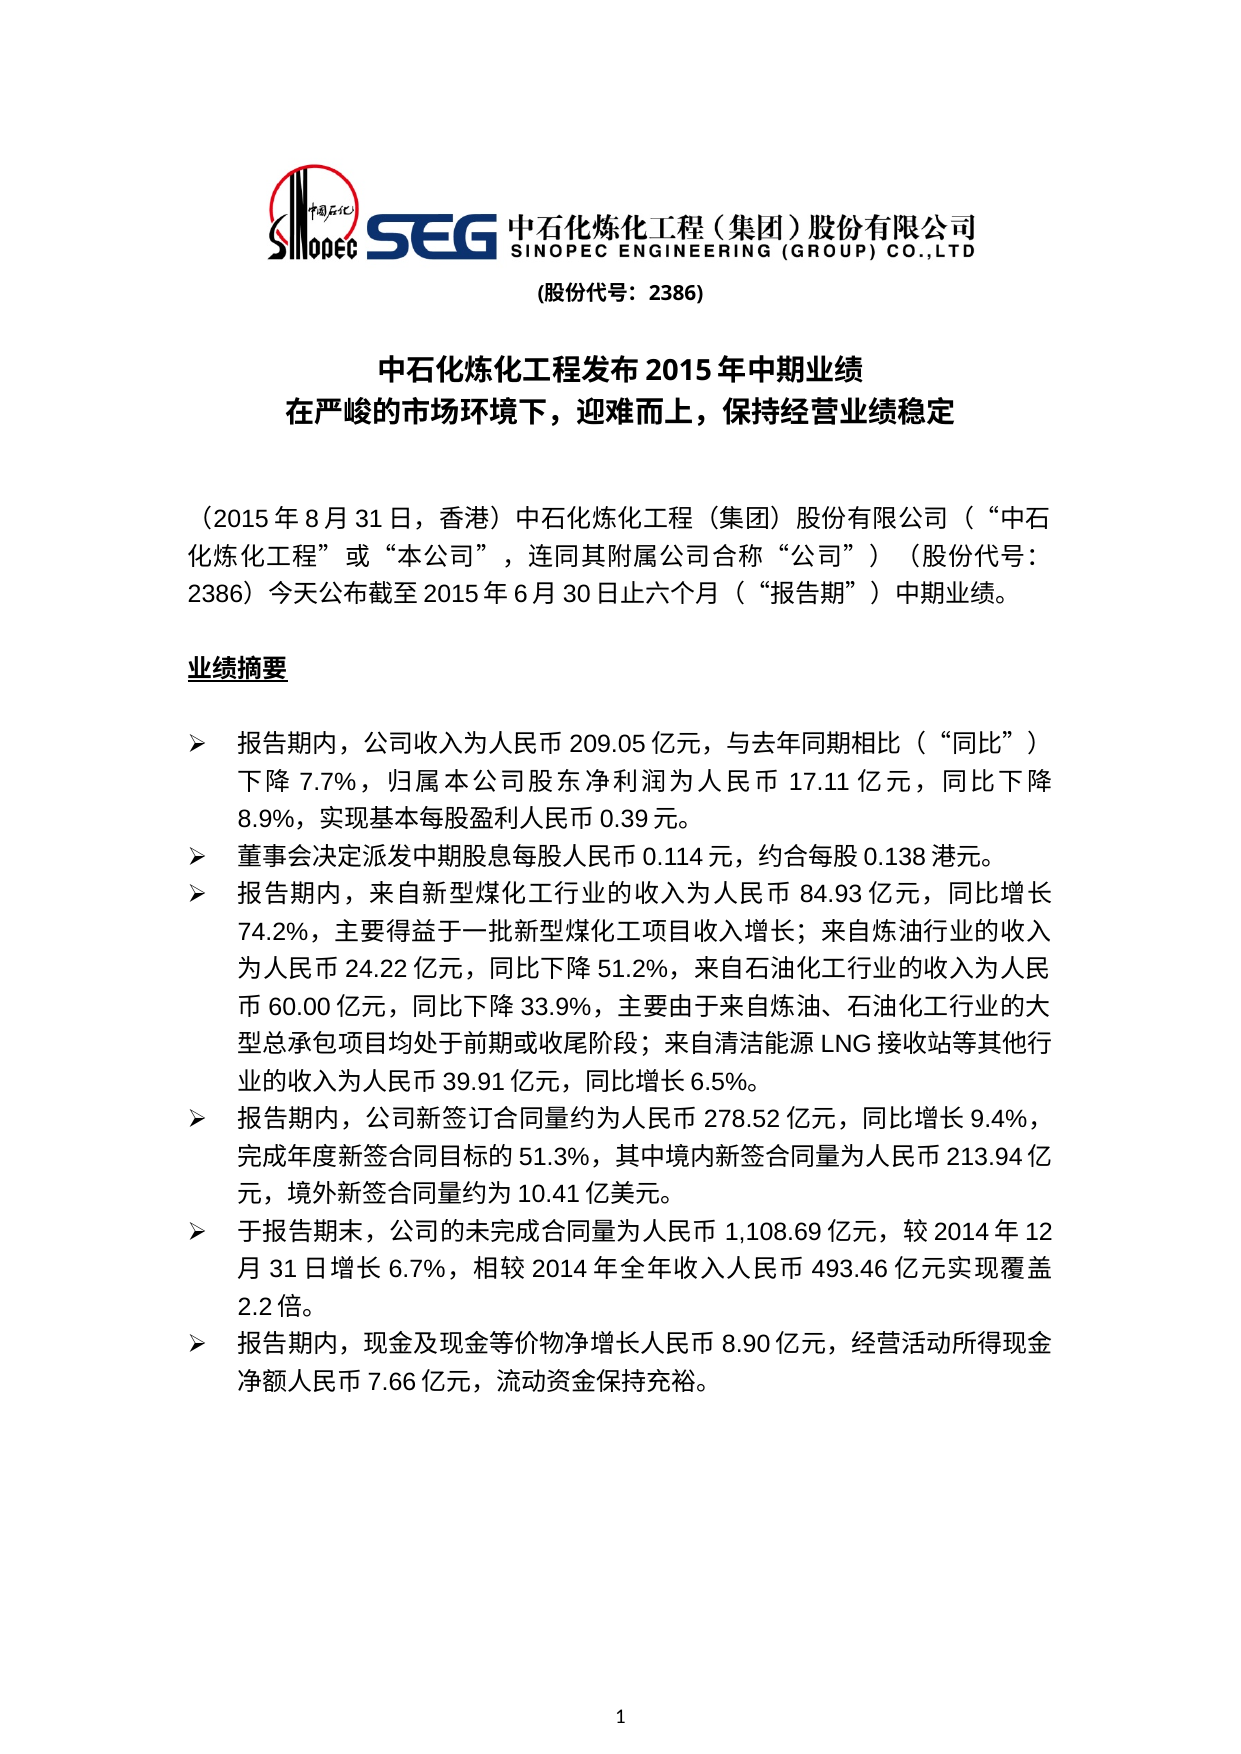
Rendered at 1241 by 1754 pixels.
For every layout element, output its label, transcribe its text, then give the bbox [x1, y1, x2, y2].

text 中石化炼化工程发布2015年中期业绩 [187, 347, 1053, 389]
picture [240, 154, 1000, 277]
text 业绩摘要 [187, 648, 1053, 686]
list 报告期内，来自新型煤化工行业的收入为人民币84.93亿元，同比增长74.2%，主要得益于一批新型煤化工项目收入增长；来自炼油行业的收入为人民币24.22亿元，同比下降51.2%，来自石油化工行业的收入为人民币60.00亿元，同比下降33.9%，主要由于来自炼油、石油化工行业的大型总承包项目均处于前期或收尾阶段；来自清洁能源LNG接收站等其他行业的收入为人民币39.91亿元，同比增长6.5%。 [187, 873, 1053, 1098]
list 董事会决定派发中期股息每股人民币0.114元，约合每股0.138港元。 [187, 836, 1053, 873]
list 报告期内，现金及现金等价物净增长人民币8.90亿元，经营活动所得现金净额人民币7.66亿元，流动资金保持充裕。 [187, 1323, 1053, 1398]
text （2015年8月31日，香港）中石化炼化工程（集团）股份有限公司（“中石化炼化工程”或“本公司”，连同其附属公司合称“公司”）（股份代号：2386）今天公布截至2015年6月30日止六个月（“报告期”）中期业绩。 [187, 498, 1053, 611]
list 报告期内，公司收入为人民币209.05亿元，与去年同期相比（“同比”）下降7.7%，归属本公司股东净利润为人民币17.11亿元，同比下降8.9%，实现基本每股盈利人民币0.39元。 [187, 723, 1053, 836]
text (股份代号：2386) [187, 277, 1053, 307]
list 报告期内，公司新签订合同量约为人民币278.52亿元，同比增长9.4%，完成年度新签合同目标的51.3%，其中境内新签合同量为人民币213.94亿元，境外新签合同量约为10.41亿美元。 [187, 1098, 1053, 1211]
text 在严峻的市场环境下，迎难而上，保持经营业绩稳定 [187, 389, 1053, 431]
list 于报告期末，公司的未完成合同量为人民币1,108.69亿元，较2014年12月31日增长6.7%，相较2014年全年收入人民币493.46亿元实现覆盖2.2倍。 [187, 1211, 1053, 1323]
